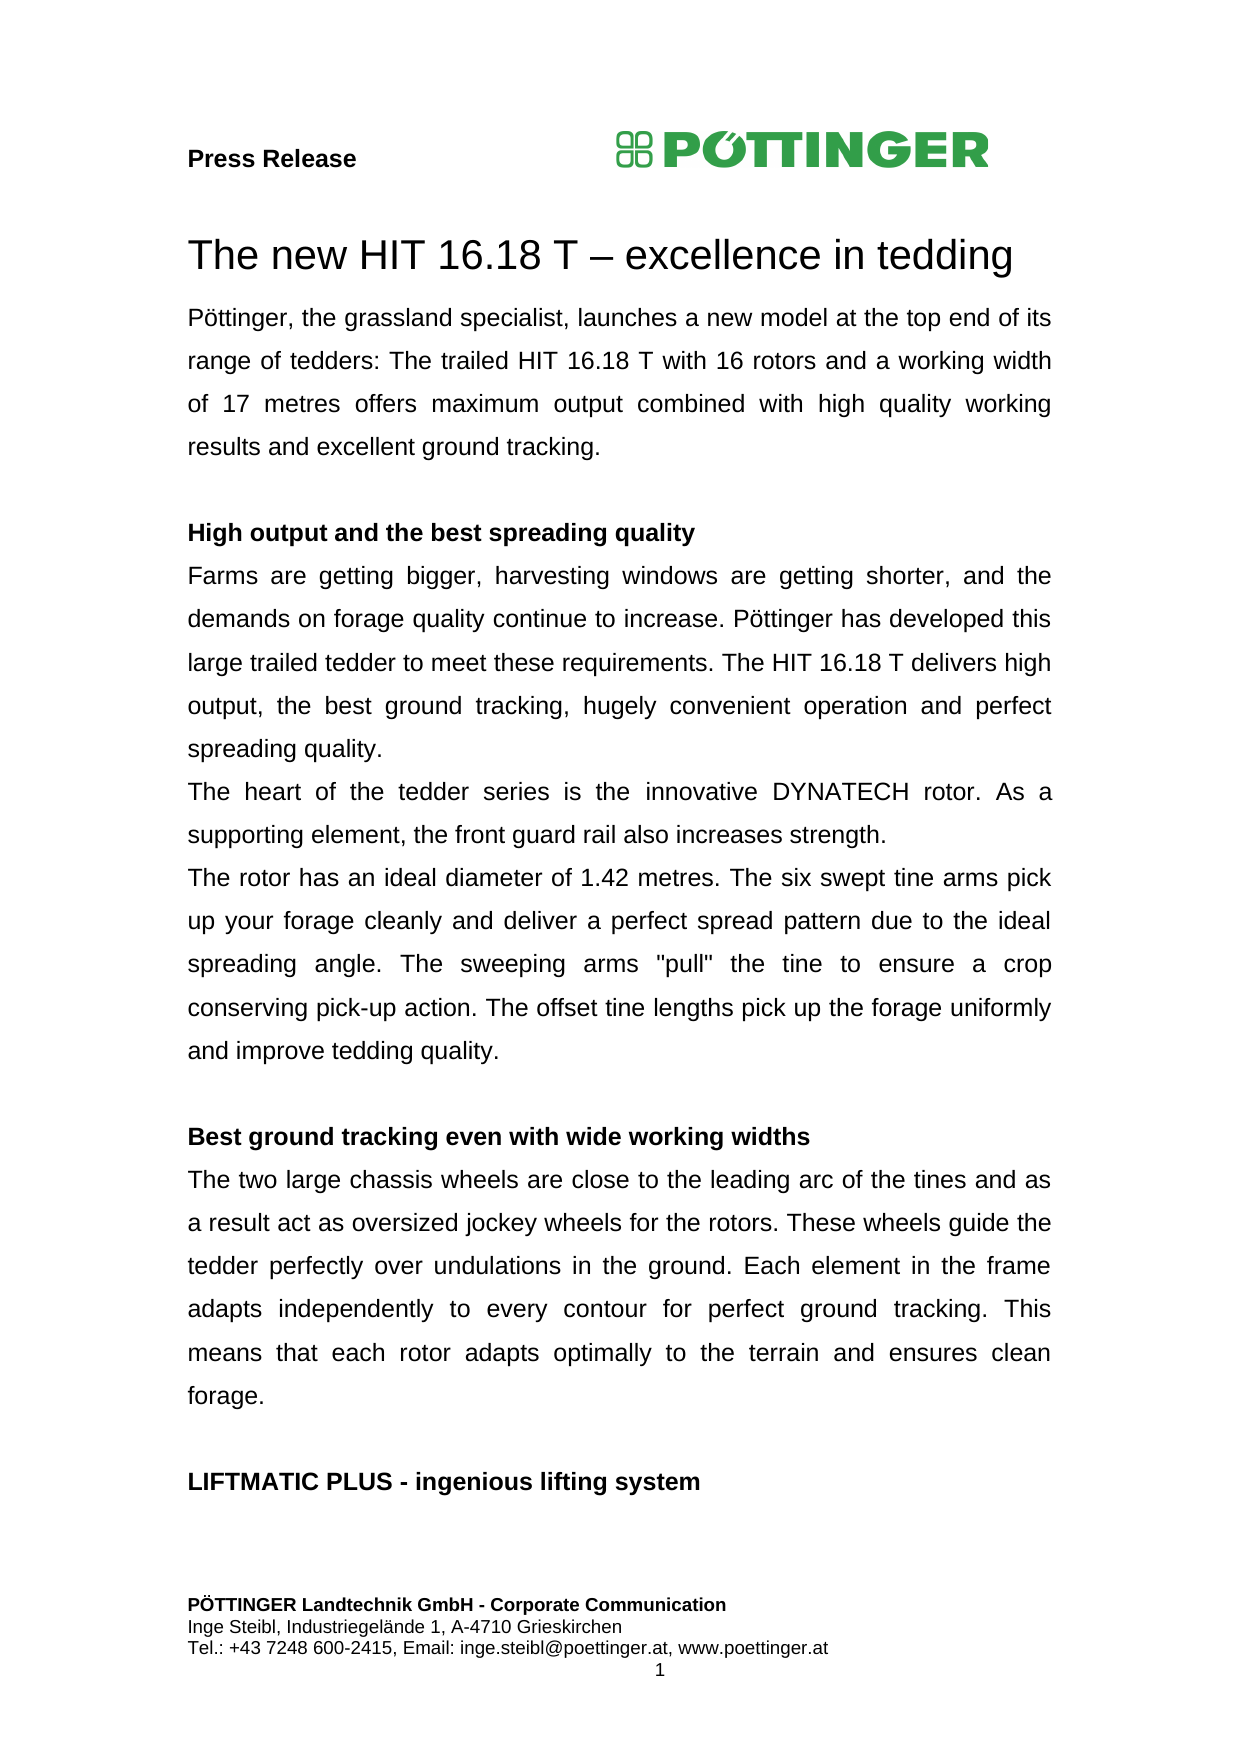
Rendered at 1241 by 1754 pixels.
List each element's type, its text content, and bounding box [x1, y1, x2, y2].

picture [616, 131, 989, 168]
text Best ground tracking even with wide working widths [187, 1122, 1053, 1151]
text The new HIT 16.18 T – excellence in tedding [187, 231, 1053, 278]
text The heart of the tedder series is the innovative DYNATECH rotor. As a supporting element, the front guard rail also increases strength. [187, 777, 1053, 849]
text The two large chassis wheels are close to the leading arc of the tines and as a result act as oversized jockey wheels for the rotors. These wheels guide the tedder perfectly over undulations in the ground. Each element in the frame adapts independently to every contour for perfect ground tracking. This means that each rotor adapts optimally to the terrain and ensures clean forage. [187, 1165, 1053, 1409]
text Pöttinger, the grassland specialist, launches a new model at the top end of its range of tedders: The trailed HIT 16.18 T with 16 rotors and a working width of 17 metres offers maximum output combined with high quality working results and excellent ground tracking. [187, 302, 1053, 461]
text High output and the best spreading quality [187, 518, 1053, 547]
text Farms are getting bigger, harvesting windows are getting shorter, and the demands on forage quality continue to increase. Pöttinger has developed this large trailed tedder to meet these requirements. The HIT 16.18 T delivers high output, the best ground tracking, hugely convenient operation and perfect spreading quality. [187, 561, 1053, 762]
text The rotor has an ideal diameter of 1.42 metres. The six swept tine arms pick up your forage cleanly and deliver a perfect spread pattern due to the ideal spreading angle. The sweeping arms "pull" the tine to ensure a crop conserving pick-up action. The offset tine lengths pick up the forage uniformly and improve tedding quality. [187, 863, 1053, 1064]
text LIFTMATIC PLUS - ingenious lifting system [187, 1467, 1053, 1496]
